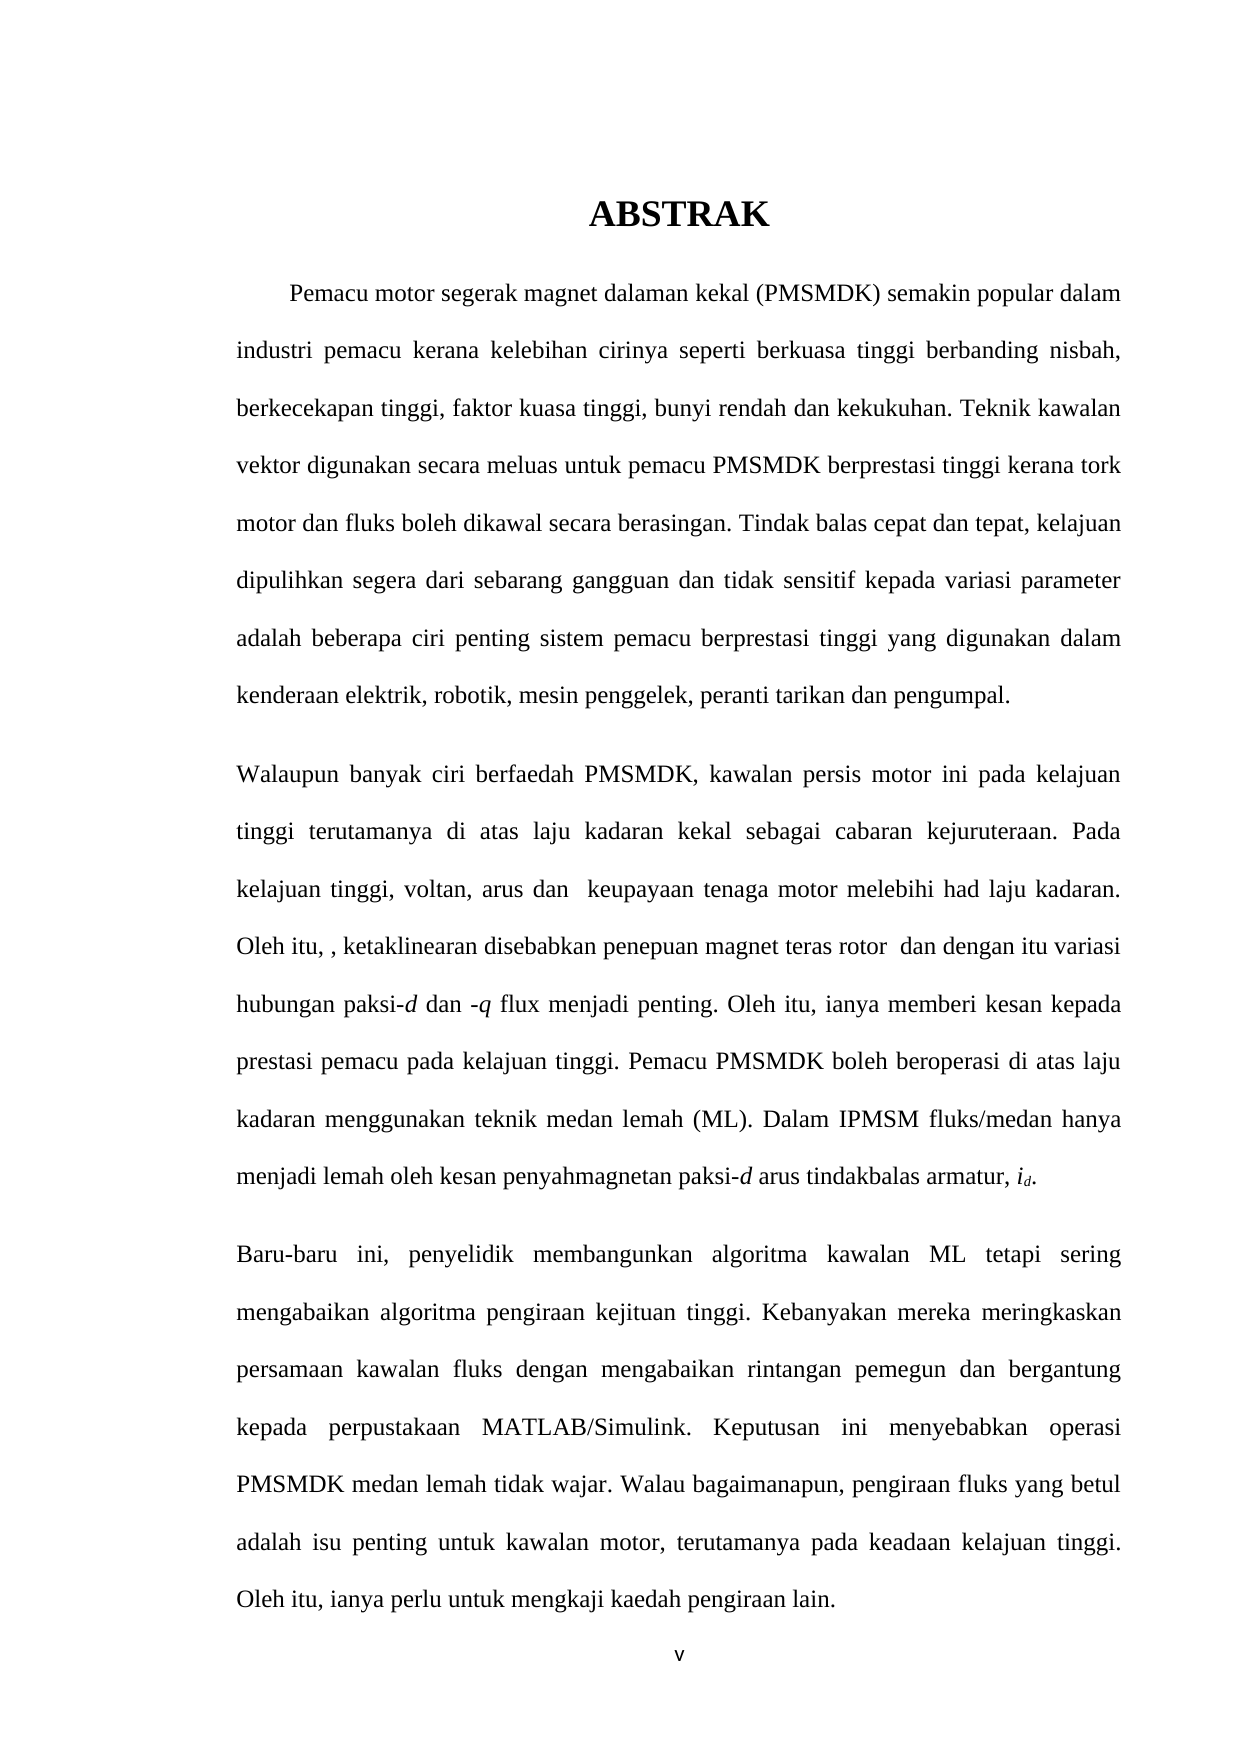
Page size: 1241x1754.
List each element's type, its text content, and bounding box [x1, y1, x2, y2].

text ABSTRAK [236, 192, 1122, 235]
text Walaupun banyak ciri berfaedah PMSMDK, kawalan persis motor ini pada kelajuan tinggi terutamanya di atas laju kadaran kekal sebagai cabaran kejuruteraan. Pada kelajuan tinggi, voltan, arus dan keupayaan tenaga motor melebihi had laju kadaran. Oleh itu, , ketaklinearan disebabkan penepuan magnet teras rotor dan dengan itu variasi hubungan paksi-d dan -q flux menjadi penting. Oleh itu, ianya memberi kesan kepada prestasi pemacu pada kelajuan tinggi. Pemacu PMSMDK boleh beroperasi di atas laju kadaran menggunakan teknik medan lemah (ML). Dalam IPMSM fluks/medan hanya menjadi lemah oleh kesan penyahmagnetan paksi-d arus tindakbalas armatur, id. [236, 759, 1122, 1190]
text Baru-baru ini, penyelidik membangunkan algoritma kawalan ML tetapi sering mengabaikan algoritma pengiraan kejituan tinggi. Kebanyakan mereka meringkaskan persamaan kawalan fluks dengan mengabaikan rintangan pemegun dan bergantung kepada perpustakaan MATLAB/Simulink. Keputusan ini menyebabkan operasi PMSMDK medan lemah tidak wajar. Walau bagaimanapun, pengiraan fluks yang betul adalah isu penting untuk kawalan motor, terutamanya pada keadaan kelajuan tinggi. Oleh itu, ianya perlu untuk mengkaji kaedah pengiraan lain. [236, 1239, 1122, 1613]
text Pemacu motor segerak magnet dalaman kekal (PMSMDK) semakin popular dalam industri pemacu kerana kelebihan cirinya seperti berkuasa tinggi berbanding nisbah, berkecekapan tinggi, faktor kuasa tinggi, bunyi rendah dan kekukuhan. Teknik kawalan vektor digunakan secara meluas untuk pemacu PMSMDK berprestasi tinggi kerana tork motor dan fluks boleh dikawal secara berasingan. Tindak balas cepat dan tepat, kelajuan dipulihkan segera dari sebarang gangguan dan tidak sensitif kepada variasi parameter adalah beberapa ciri penting sistem pemacu berprestasi tinggi yang digunakan dalam kenderaan elektrik, robotik, mesin penggelek, peranti tarikan dan pengumpal. [236, 278, 1122, 709]
